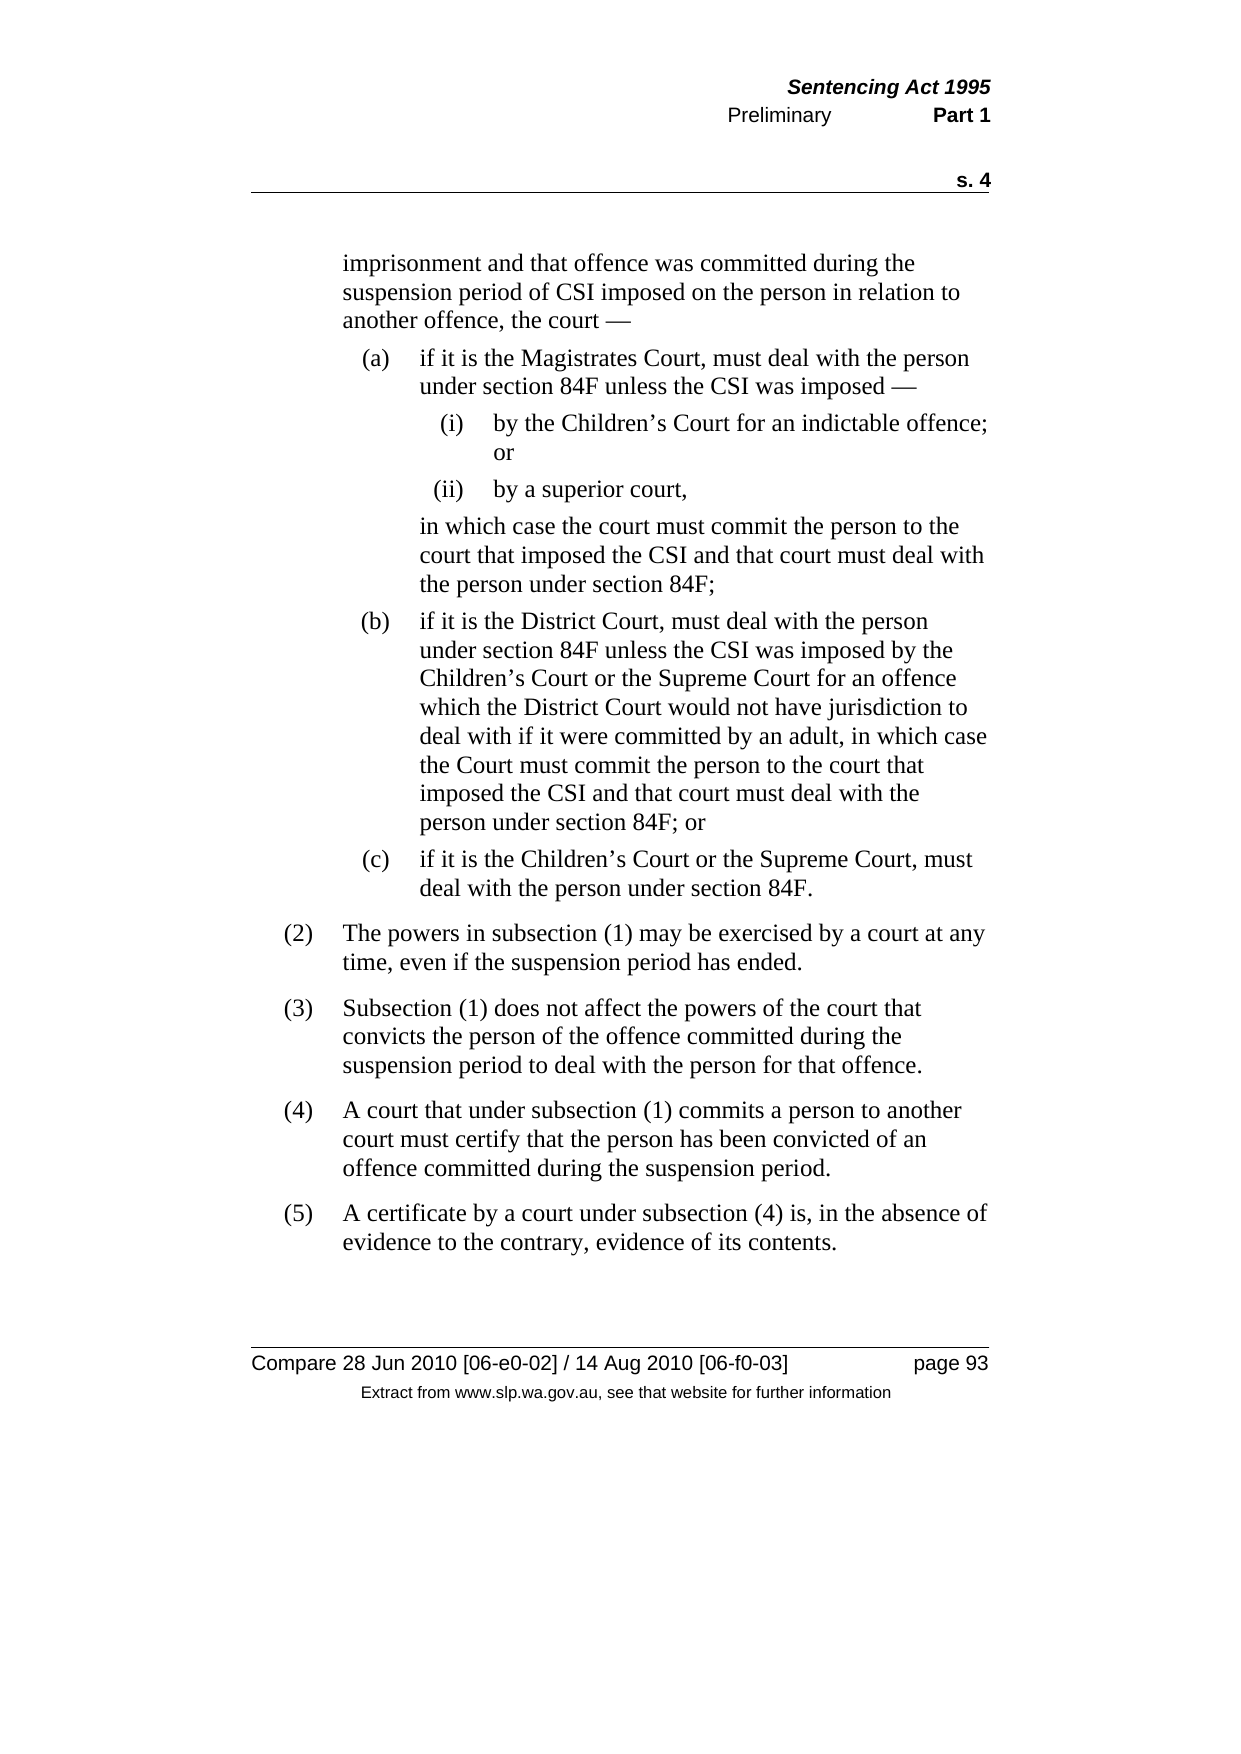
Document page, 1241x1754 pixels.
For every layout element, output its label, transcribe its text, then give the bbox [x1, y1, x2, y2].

text (2) The powers in subsection (1) may be exercised by a court at any time, even if the suspension period has ended. [251, 918, 989, 976]
text (ii) by a superior court, [251, 474, 989, 503]
text (i) by the Children’s Court for an indictable offence; or [251, 408, 989, 466]
text (3) Subsection (1) does not affect the powers of the court that convicts the person of the offence committed during the suspension period to deal with the person for that offence. [251, 993, 989, 1079]
text (a) if it is the Magistrates Court, must deal with the person under section 84F unless the CSI was imposed — [251, 343, 989, 400]
text (c) if it is the Children’s Court or the Supreme Court, must deal with the person under section 84F. [251, 844, 989, 902]
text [251, 248, 989, 334]
text (4) A court that under subsection (1) commits a person to another court must certify that the person has been convicted of an offence committed during the suspension period. [251, 1096, 989, 1182]
text (b) if it is the District Court, must deal with the person under section 84F unless the CSI was imposed by the Children’s Court or the Supreme Court for an offence which the District Court would not have jurisdiction to deal with if it were committed by an adult, in which case the Court must commit the person to the court that imposed the CSI and that court must deal with the person under section 84F; or [251, 606, 989, 836]
text (5) A certificate by a court under subsection (4) is, in the absence of evidence to the contrary, evidence of its contents. [251, 1198, 989, 1256]
text in which case the court must commit the person to the court that imposed the CSI and that court must deal with the person under section 84F; [251, 511, 989, 598]
